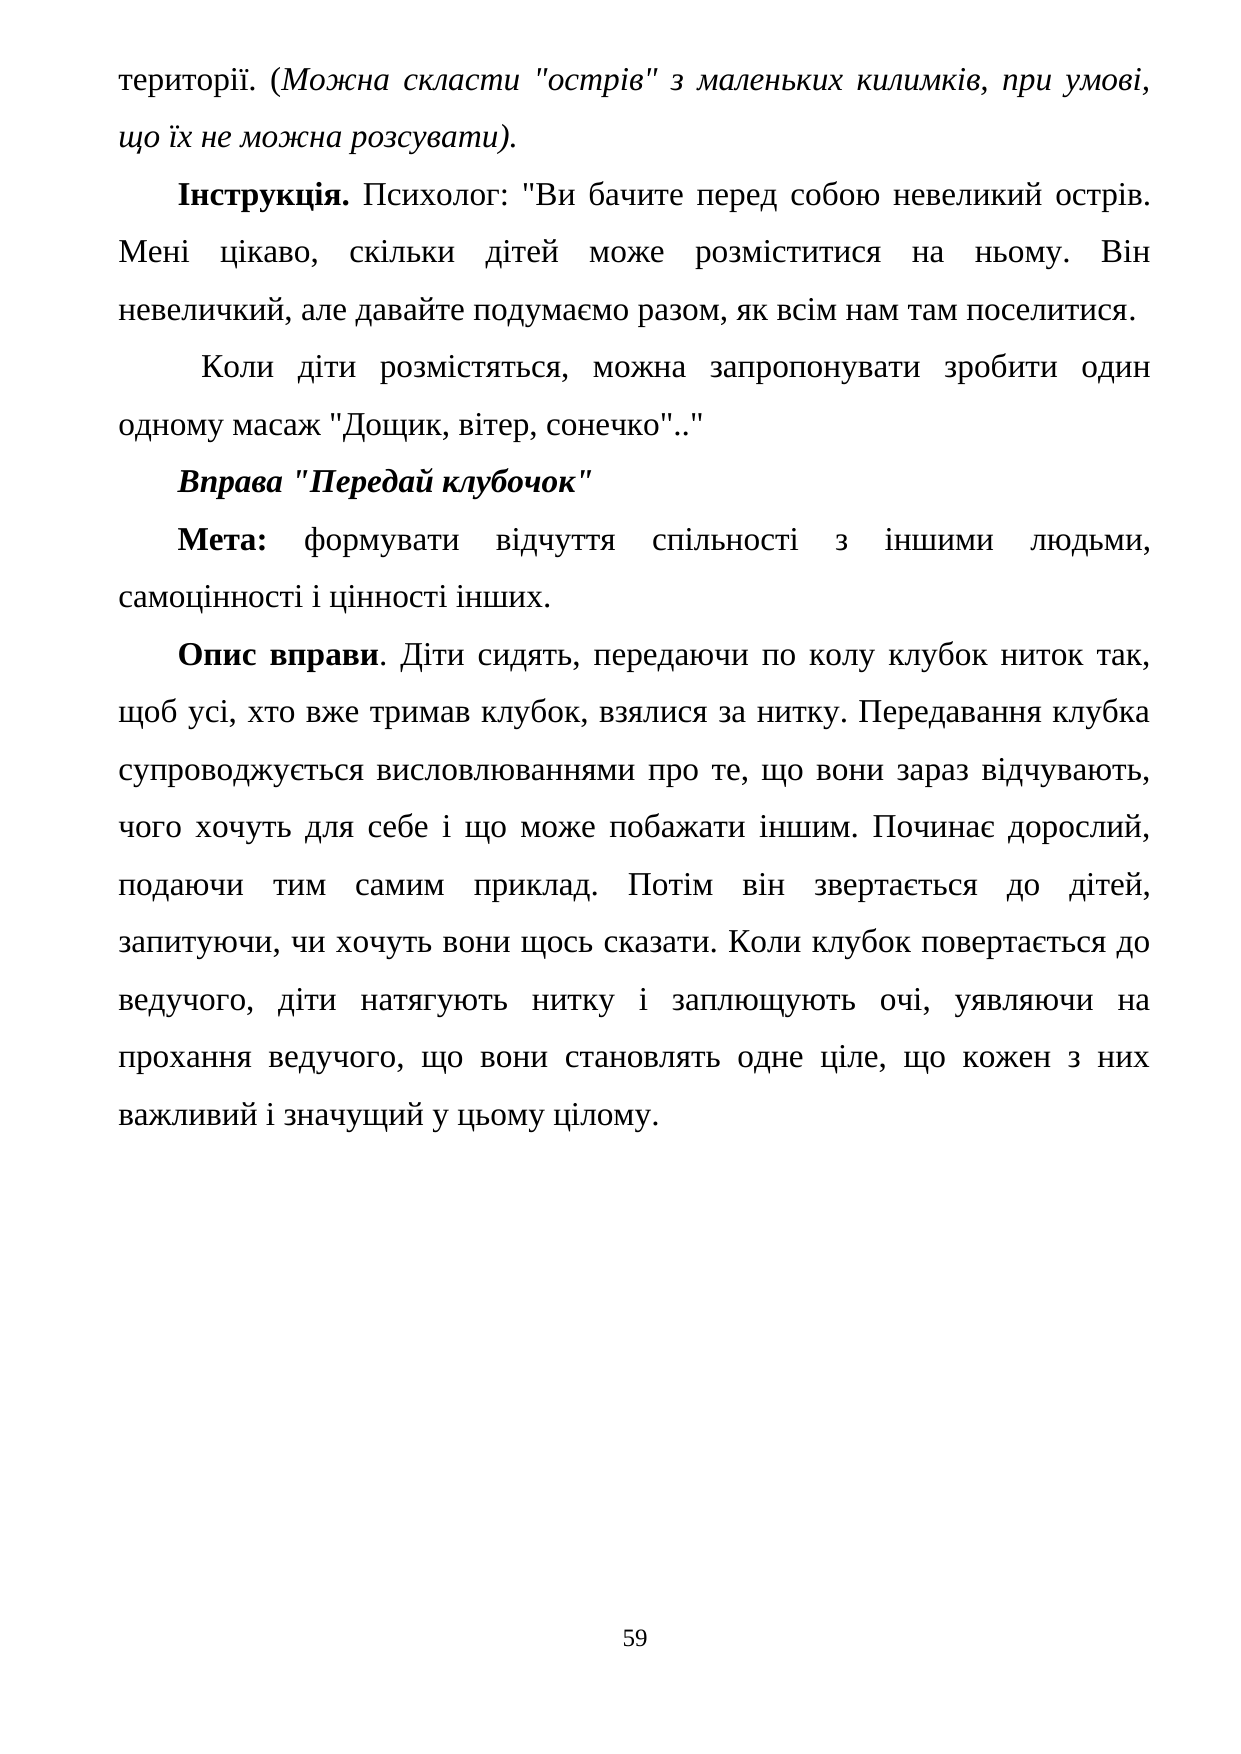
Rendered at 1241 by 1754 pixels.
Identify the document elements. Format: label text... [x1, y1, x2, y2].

text Інструкція. Психолог: "Ви бачите перед собою невеликий острів. Мені цікаво, скільки дітей може розміститися на ньому. Він невеличкий, але давайте подумаємо разом, як всім нам там поселитися. [118, 174, 1152, 327]
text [118, 59, 1152, 155]
text Опис вправи. Діти сидять, передаючи по колу клубок ниток так, щоб усі, хто вже тримав клубок, взялися за нитку. Передавання клубка супроводжується висловлюваннями про те, що вони зараз відчувають, чого хочуть для себе і що може побажати іншим. Починає дорослий, подаючи тим самим приклад. Потім він звертається до дітей, запитуючи, чи хочуть вони щось сказати. Коли клубок повертається до ведучого, діти натягують нитку і заплющують очі, уявляючи на прохання ведучого, що вони становлять одне ціле, що кожен з них важливий і значущий у цьому цілому. [118, 634, 1152, 1132]
text Мета: формувати відчуття спільності з іншими людьми, самоцінності і цінності інших. [118, 519, 1152, 615]
text Вправа "Передай клубочок" [118, 462, 1152, 500]
text Коли діти розмістяться, можна запропонувати зробити один одному масаж "Дощик, вітер, сонечко".." [118, 347, 1152, 442]
